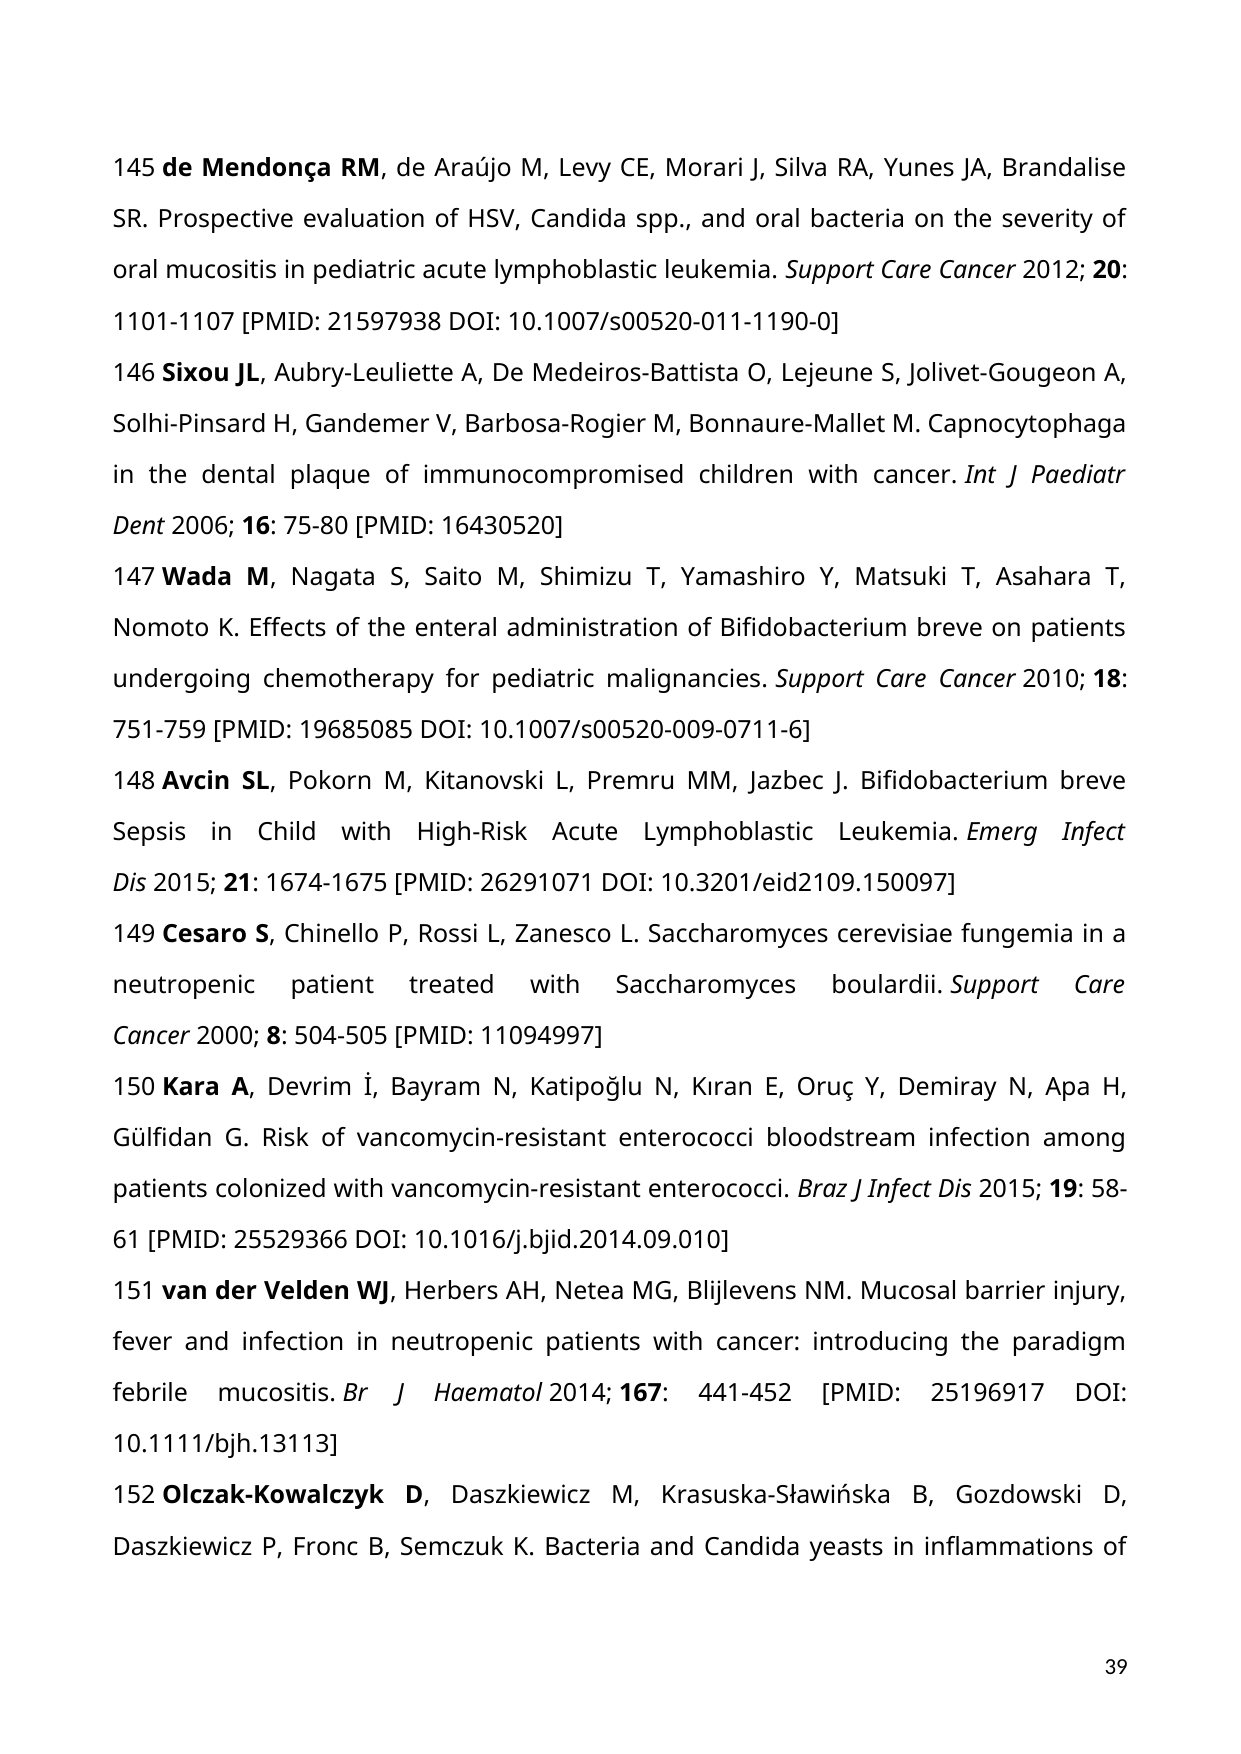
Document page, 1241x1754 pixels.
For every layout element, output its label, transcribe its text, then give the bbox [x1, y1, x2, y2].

text 147 Wada M, Nagata S, Saito M, Shimizu T, Yamashiro Y, Matsuki T, Asahara T, Nomoto K. Effects of the enteral administration of Bifidobacterium breve on patients undergoing chemotherapy for pediatric malignancies. Support Care Cancer 2010; 18: 751-759 [PMID: 19685085 DOI: 10.1007/s00520-009-0711-6] [112, 558, 1128, 746]
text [112, 1477, 1128, 1562]
text 145 de Mendonça RM, de Araújo M, Levy CE, Morari J, Silva RA, Yunes JA, Brandalise SR. Prospective evaluation of HSV, Candida spp., and oral bacteria on the severity of oral mucositis in pediatric acute lymphoblastic leukemia. Support Care Cancer 2012; 20: 1101-1107 [PMID: 21597938 DOI: 10.1007/s00520-011-1190-0] [112, 150, 1128, 337]
text 148 Avcin SL, Pokorn M, Kitanovski L, Premru MM, Jazbec J. Bifidobacterium breve Sepsis in Child with High-Risk Acute Lymphoblastic Leukemia. Emerg Infect Dis 2015; 21: 1674-1675 [PMID: 26291071 DOI: 10.3201/eid2109.150097] [112, 762, 1128, 899]
text 151 van der Velden WJ, Herbers AH, Netea MG, Blijlevens NM. Mucosal barrier injury, fever and infection in neutropenic patients with cancer: introducing the paradigm febrile mucositis. Br J Haematol 2014; 167: 441-452 [PMID: 25196917 DOI: 10.1111/bjh.13113] [112, 1273, 1128, 1460]
text 149 Cesaro S, Chinello P, Rossi L, Zanesco L. Saccharomyces cerevisiae fungemia in a neutropenic patient treated with Saccharomyces boulardii. Support Care Cancer 2000; 8: 504-505 [PMID: 11094997] [112, 916, 1128, 1052]
text 146 Sixou JL, Aubry-Leuliette A, De Medeiros-Battista O, Lejeune S, Jolivet-Gougeon A, Solhi-Pinsard H, Gandemer V, Barbosa-Rogier M, Bonnaure-Mallet M. Capnocytophaga in the dental plaque of immunocompromised children with cancer. Int J Paediatr Dent 2006; 16: 75-80 [PMID: 16430520] [112, 354, 1128, 541]
text 150 Kara A, Devrim İ, Bayram N, Katipoğlu N, Kıran E, Oruç Y, Demiray N, Apa H, Gülfidan G. Risk of vancomycin-resistant enterococci bloodstream infection among patients colonized with vancomycin-resistant enterococci. Braz J Infect Dis 2015; 19: 58-61 [PMID: 25529366 DOI: 10.1016/j.bjid.2014.09.010] [112, 1069, 1128, 1256]
